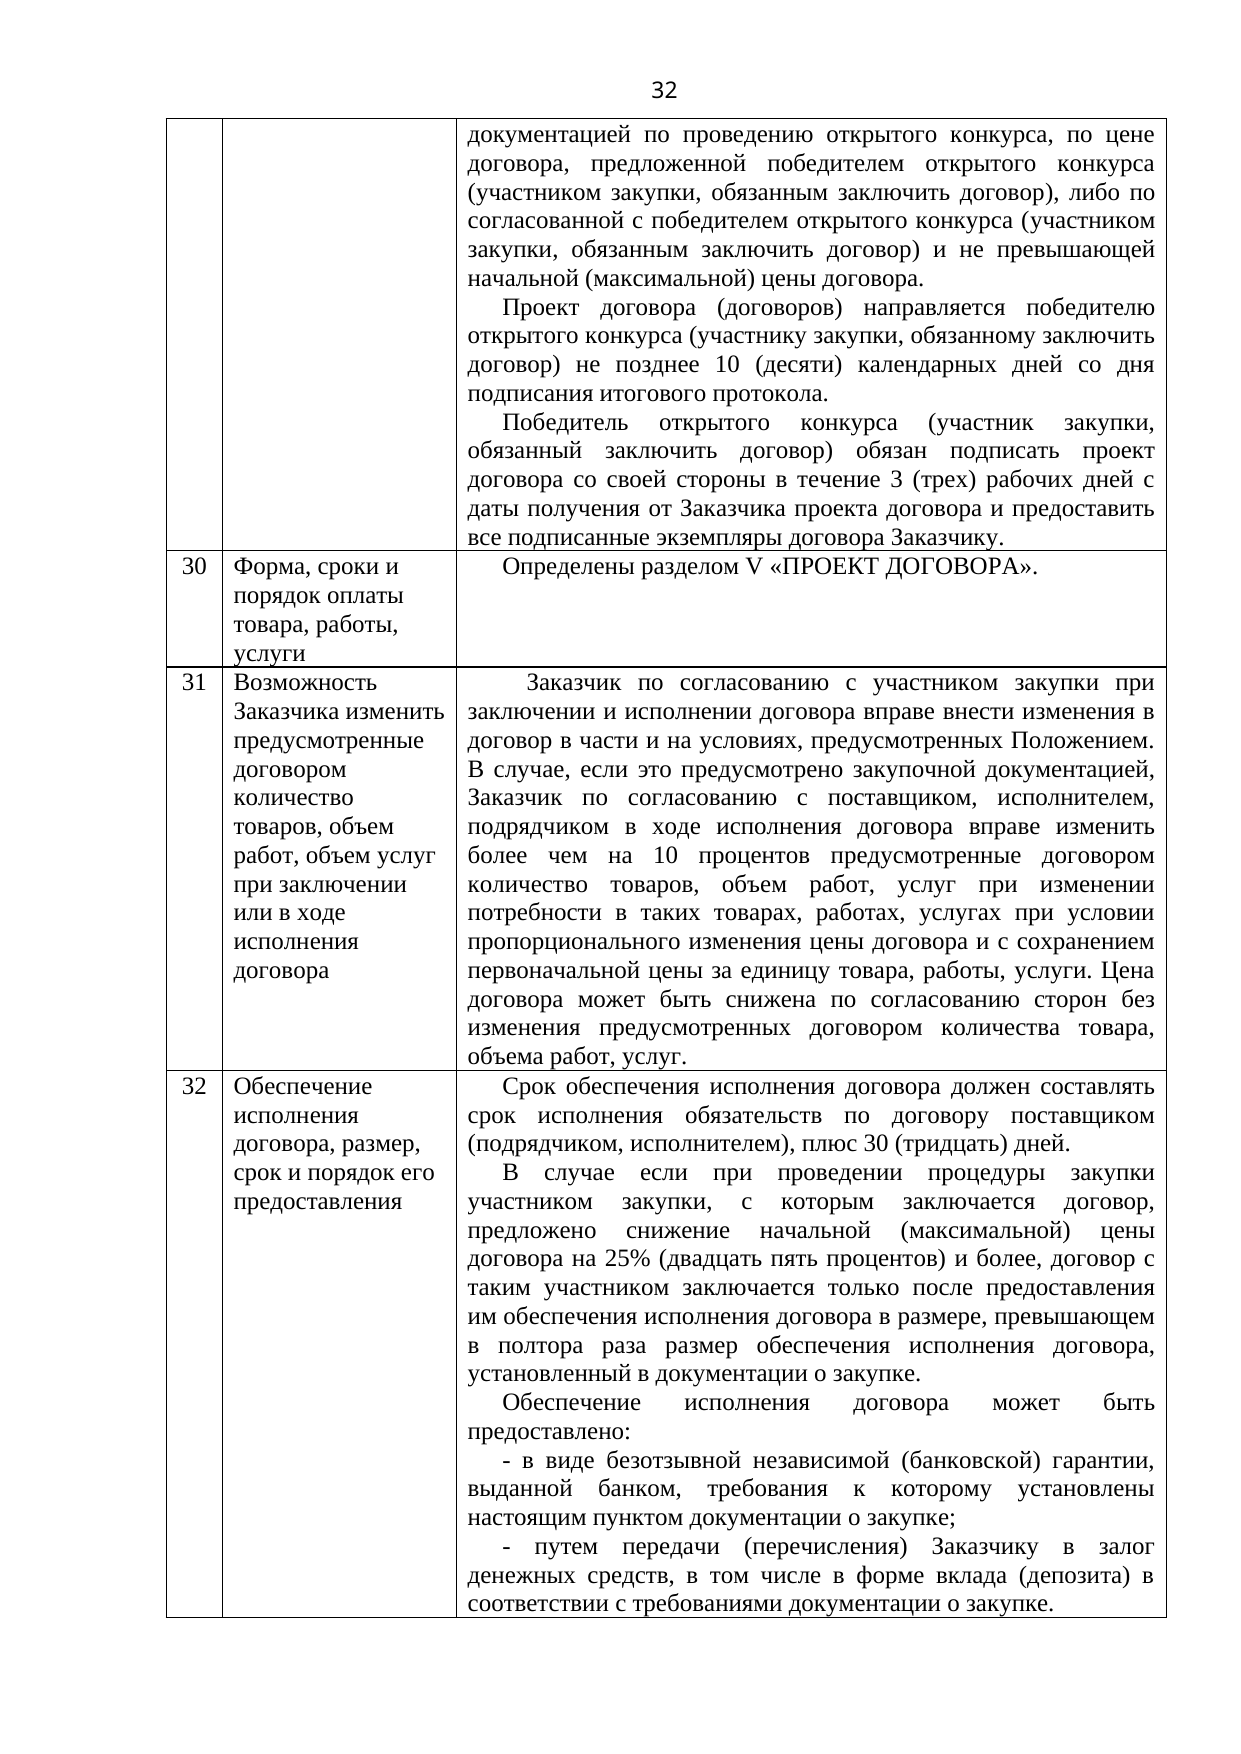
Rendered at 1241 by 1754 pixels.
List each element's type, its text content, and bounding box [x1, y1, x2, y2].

table_cell 31 [167, 668, 222, 1070]
table_cell 29 [167, 119, 222, 550]
table_cell Форма, сроки и порядок оплаты товара, работы, услуги [223, 551, 456, 666]
table_cell 32 [167, 1071, 222, 1617]
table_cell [457, 1071, 1166, 1617]
table_cell Возможность Заказчика изменить предусмотренные договором количество товаров, объем работ, объем услуг при заключении или в ходе исполнения договора [223, 668, 456, 1070]
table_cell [223, 119, 456, 550]
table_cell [223, 1071, 456, 1617]
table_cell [457, 119, 1166, 550]
table_cell Заказчик по согласованию с участником закупки при заключении и исполнении договора вправе внести изменения в договор в части и на условиях, предусмотренных Положением. В случае, если это предусмотрено закупочной документацией, Заказчик по согласованию с поставщиком, исполнителем, подрядчиком в ходе исполнения договора вправе изменить более чем на 10 процентов предусмотренные договором количество товаров, объем работ, услуг при изменении потребности в таких товарах, работах, услугах при условии пропорционального изменения цены договора и с сохранением первоначальной цены за единицу товара, работы, услуги. Цена договора может быть снижена по согласованию сторон без изменения предусмотренных договором количества товара, объема работ, услуг. [457, 668, 1166, 1070]
table_cell 30 [167, 551, 222, 666]
table_cell Определены разделом V «ПРОЕКТ ДОГОВОРА». [457, 551, 1166, 666]
